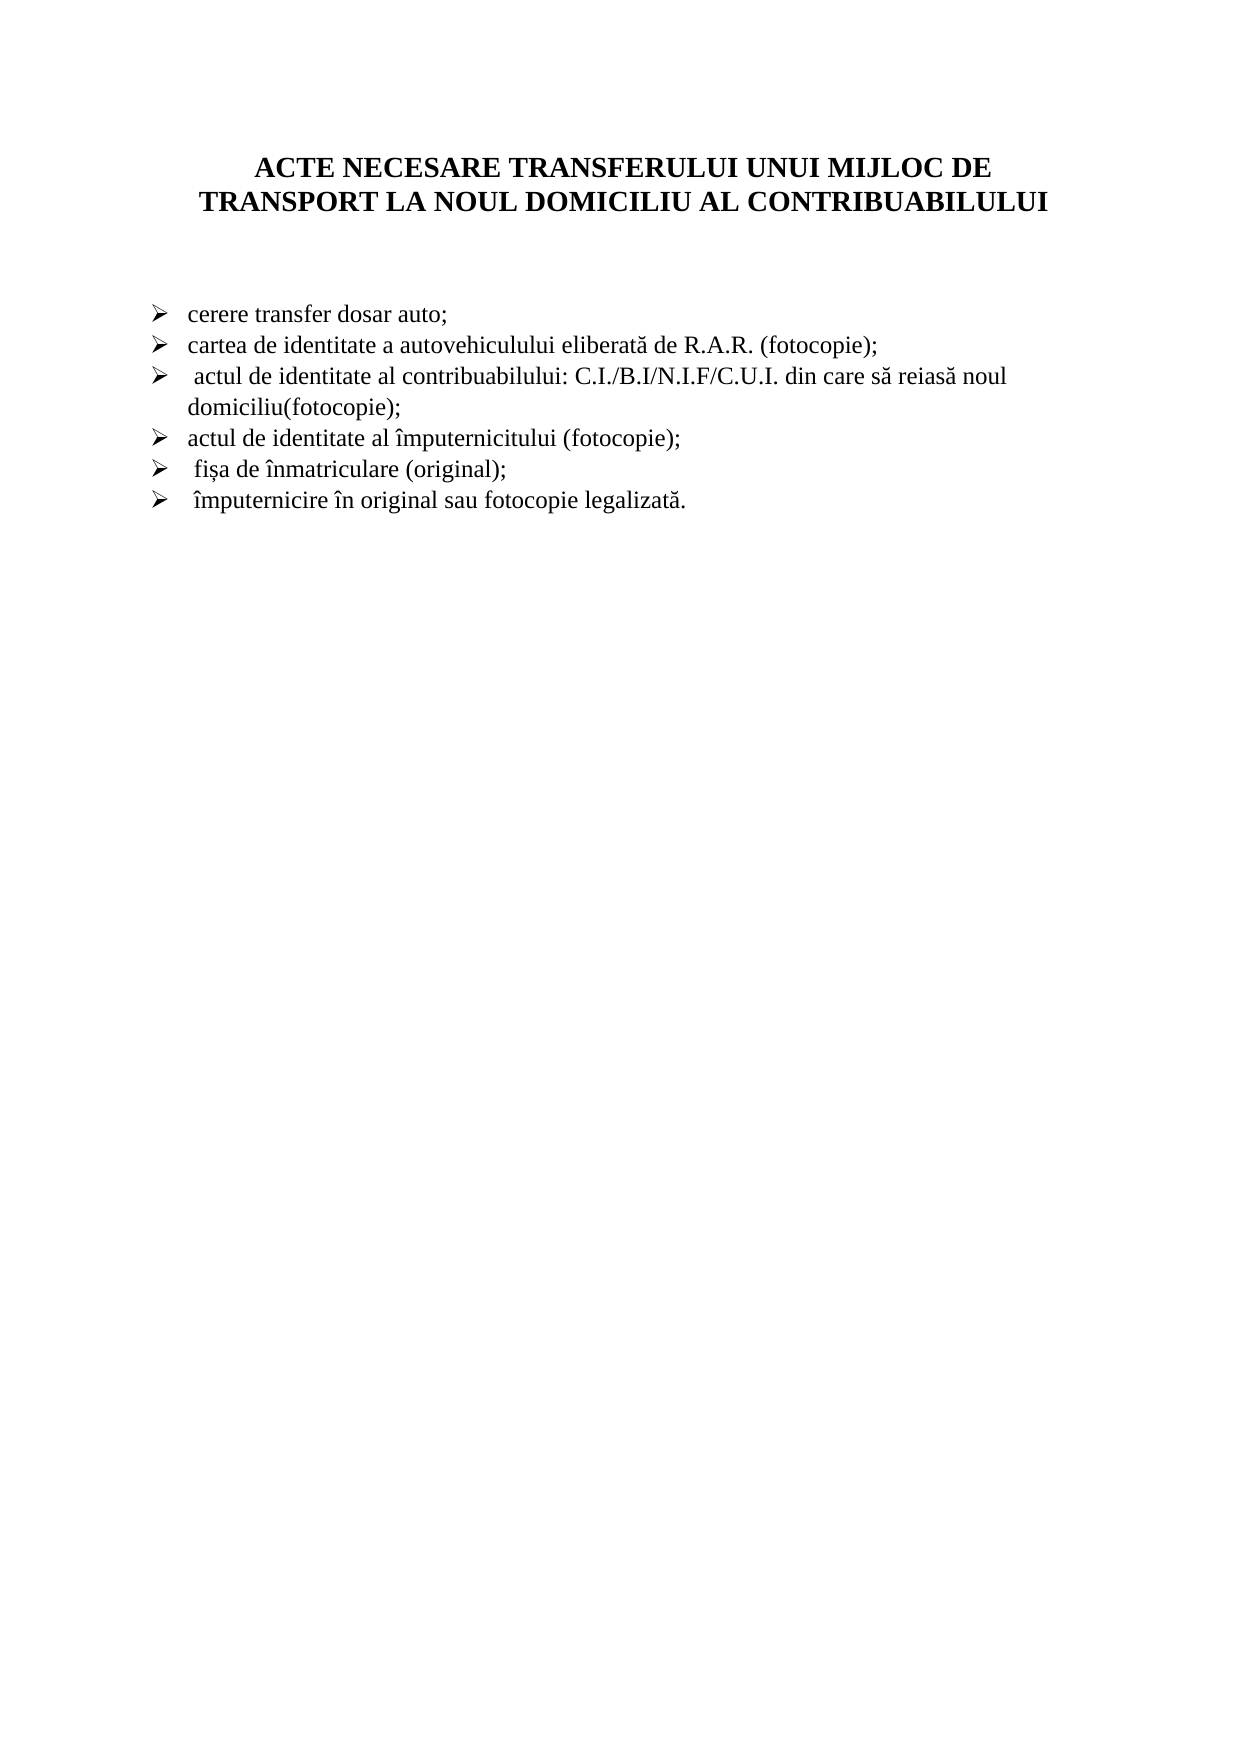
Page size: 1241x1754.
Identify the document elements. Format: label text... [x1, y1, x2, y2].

list cartea de identitate a autovehiculului eliberată de R.A.R. (fotocopie); [150, 330, 1018, 359]
list împuternicire în original sau fotocopie legalizată. [150, 485, 1018, 514]
list actul de identitate al contribuabilului: C.I./B.I/N.I.F/C.U.I. din care să reiasă noul domiciliu(fotocopie); [150, 361, 1018, 421]
list actul de identitate al împuternicitului (fotocopie); [150, 423, 1018, 452]
list cerere transfer dosar auto; [150, 299, 1018, 328]
list fișa de înmatriculare (original); [150, 454, 1018, 483]
text ACTE NECESARE TRANSFERULUI UNUI MIJLOC DE TRANSPORT LA NOUL DOMICILIU AL CONTRIBUABILULUI [180, 150, 1066, 218]
